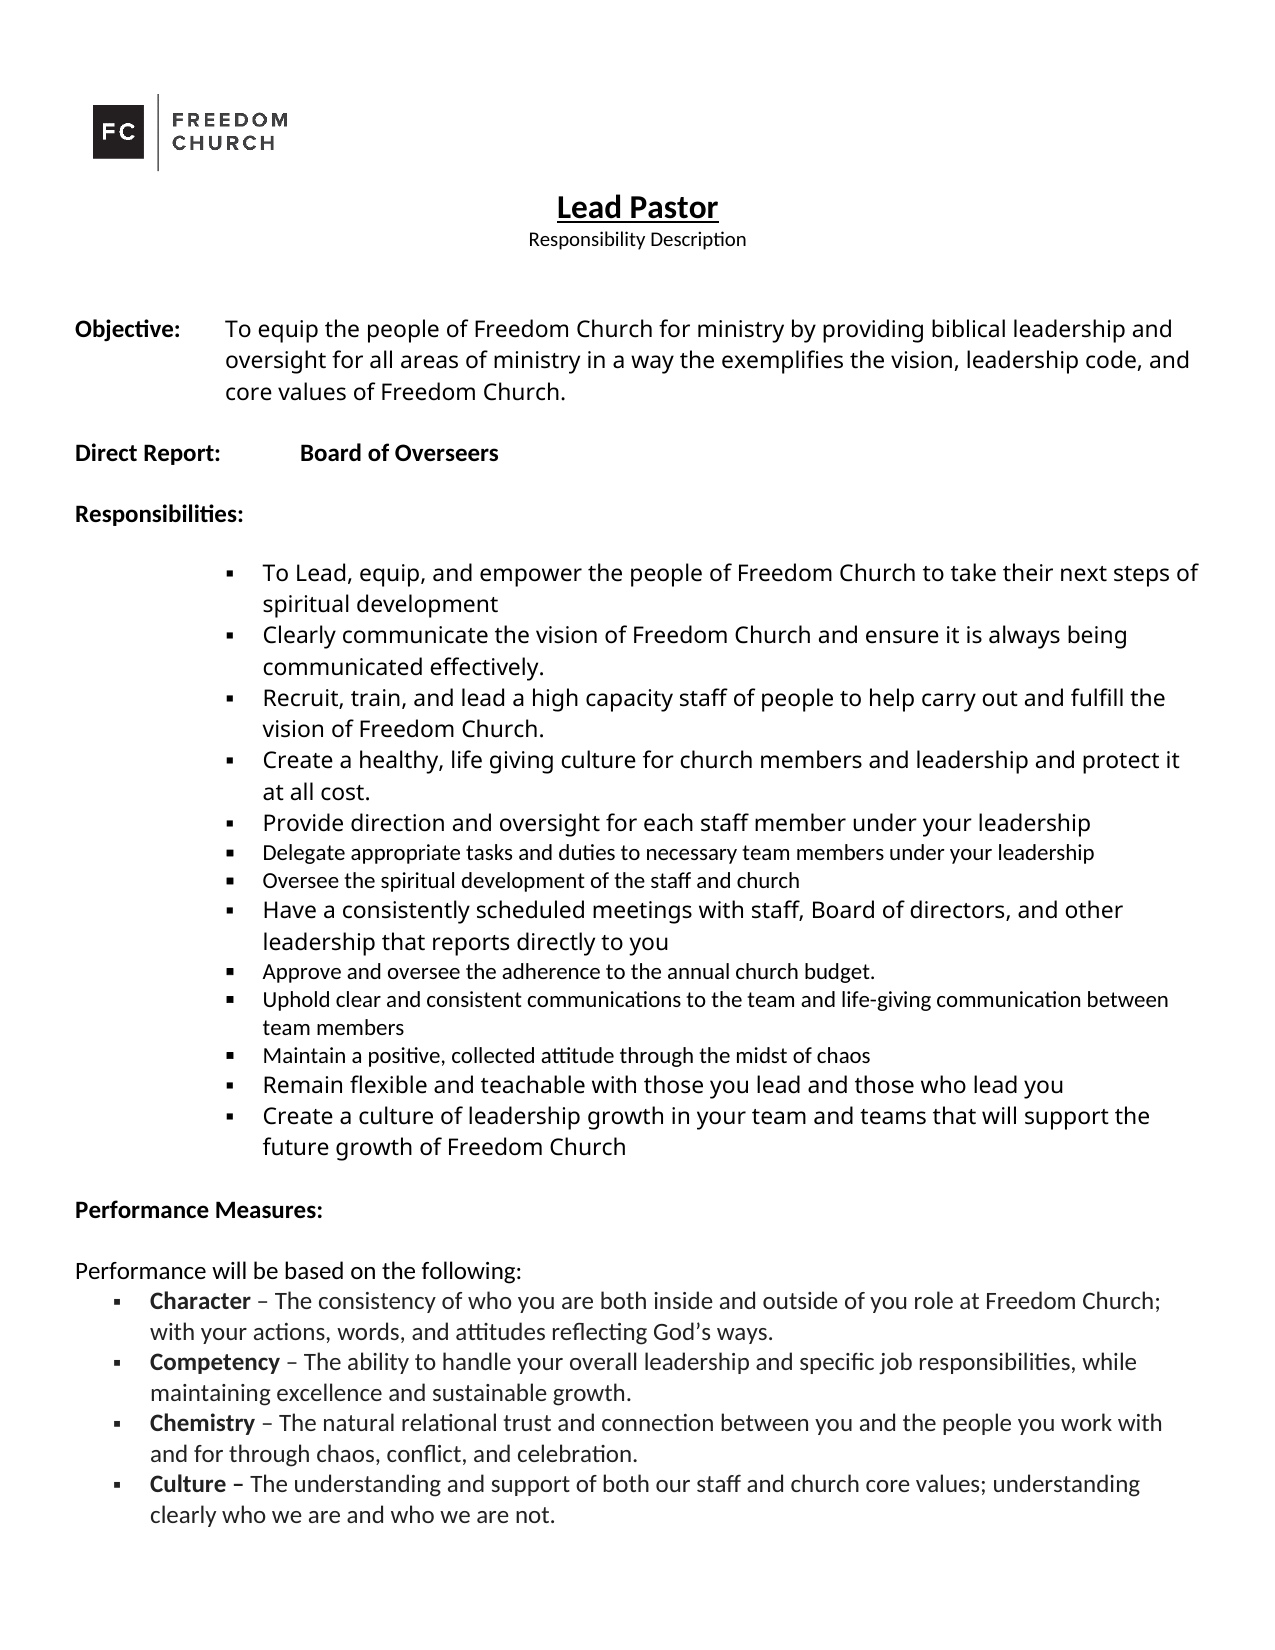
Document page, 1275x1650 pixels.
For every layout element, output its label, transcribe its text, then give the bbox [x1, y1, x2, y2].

list Delegate appropriate tasks and duties to necessary team members under your leadership [225, 838, 1200, 866]
picture [75, 75, 298, 186]
text Performance Measures: [75, 1194, 1200, 1224]
list Have a consistently scheduled meetings with staff, Board of directors, and other leadership that reports directly to you [225, 894, 1200, 957]
text Performance will be based on the following: [75, 1255, 1200, 1285]
list Approve and oversee the adherence to the annual church budget. [225, 957, 1200, 985]
text Lead Pastor [75, 186, 1200, 227]
list Recruit, train, and lead a high capacity staff of people to help carry out and fulfill the vision of Freedom Church. [225, 682, 1200, 744]
list Culture – The understanding and support of both our staff and church core values; understanding clearly who we are and who we are not. [112, 1468, 1200, 1529]
text Objective: To equip the people of Freedom Church for ministry by providing biblical leadership and oversight for all areas of ministry in a way the exemplifies the vision, leadership code, and core values of Freedom Church. [75, 313, 1200, 407]
text Responsibility Description [75, 227, 1200, 252]
list Create a culture of leadership growth in your team and teams that will support the future growth of Freedom Church [225, 1100, 1200, 1163]
list Create a healthy, life giving culture for church members and leadership and protect it at all cost. [225, 744, 1200, 807]
text Responsibilities: [75, 498, 1200, 529]
list Oversee the spiritual development of the staff and church [225, 866, 1200, 894]
text Direct Report: Board of Overseers [75, 437, 1200, 468]
list Maintain a positive, collected attitude through the midst of chaos [225, 1041, 1200, 1069]
list Remain flexible and teachable with those you lead and those who lead you [225, 1069, 1200, 1100]
list Competency – The ability to handle your overall leadership and specific job responsibilities, while maintaining excellence and sustainable growth. [112, 1346, 1200, 1407]
list Uphold clear and consistent communications to the team and life-giving communication between team members [225, 985, 1200, 1041]
list Provide direction and oversight for each staff member under your leadership [225, 807, 1200, 838]
list Chemistry – The natural relational trust and connection between you and the people you work with and for through chaos, conflict, and celebration. [112, 1407, 1200, 1468]
list Character – The consistency of who you are both inside and outside of you role at Freedom Church; with your actions, words, and attitudes reflecting God’s ways. [112, 1285, 1200, 1346]
list Clearly communicate the vision of Freedom Church and ensure it is always being communicated effectively. [225, 619, 1200, 682]
list To Lead, equip, and empower the people of Freedom Church to take their next steps of spiritual development [225, 557, 1200, 619]
